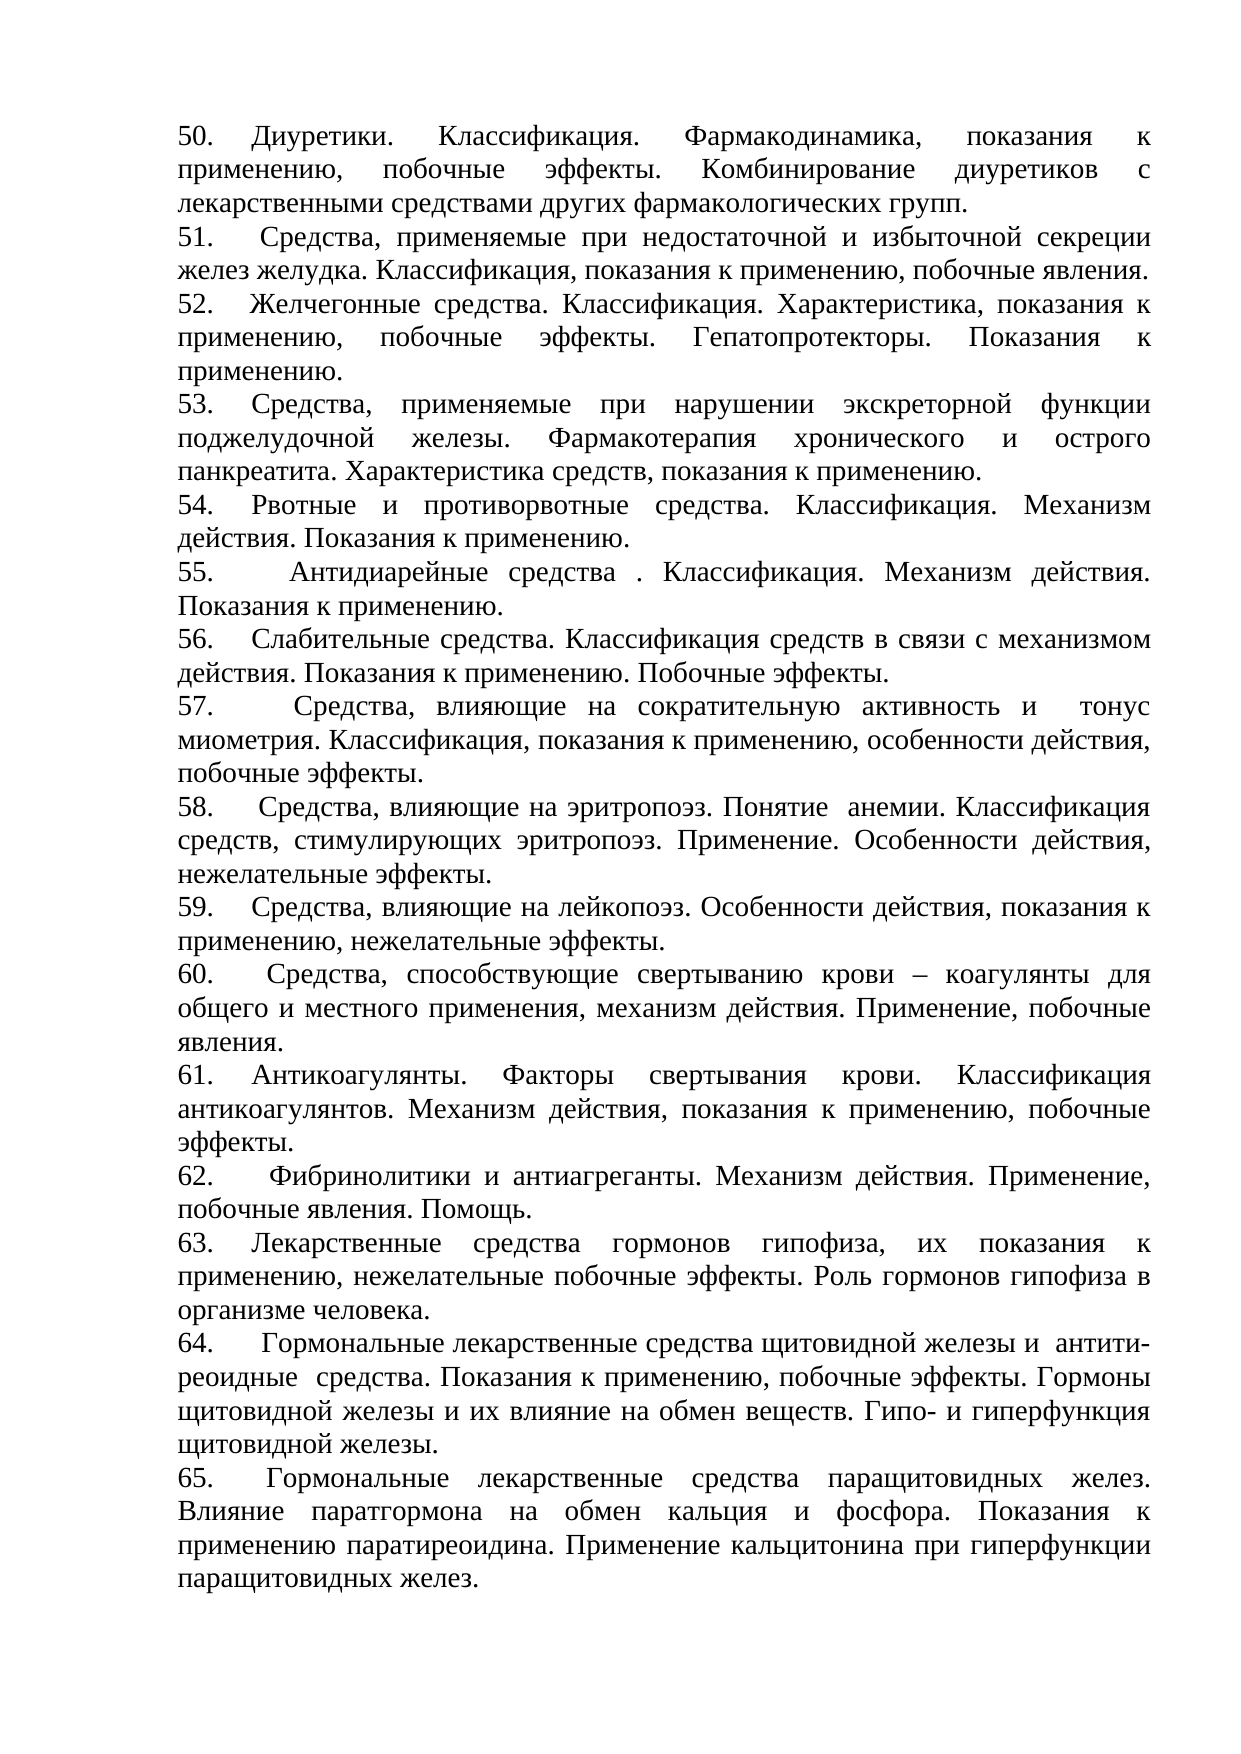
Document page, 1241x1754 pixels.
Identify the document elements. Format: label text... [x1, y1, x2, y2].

list Средства, способствующие свертыванию крови – коагулянты для общего и местного применения, механизм действия. Применение, побочные явления. [177, 957, 1152, 1057]
list Антикоагулянты. Факторы свертывания крови. Классификация антикоагулянтов. Механизм действия, показания к применению, побочные эффекты. [177, 1057, 1152, 1158]
list Гормональные лекарственные средства щитовидной железы и антити-реоидные средства. Показания к применению, побочные эффекты. Гормоны щитовидной железы и их влияние на обмен веществ. Гипо- и гиперфункция щитовидной железы. [177, 1326, 1152, 1460]
list Средства, применяемые при нарушении экскреторной функции поджелудочной железы. Фармакотерапия хронического и острого панкреатита. Характеристика средств, показания к применению. [177, 386, 1152, 487]
list Гормональные лекарственные средства паращитовидных желез. Влияние паратгормона на обмен кальция и фосфора. Показания к применению паратиреоидина. Применение кальцитонина при гиперфункции паращитовидных желез. [177, 1460, 1152, 1594]
list Диуретики. Классификация. Фармакодинамика, показания к применению, побочные эффекты. Комбинирование диуретиков с лекарственными средствами других фармакологических групп. [177, 118, 1152, 219]
list Антидиарейные средства . Классификация. Механизм действия. Показания к применению. [177, 554, 1152, 621]
list Средства, влияющие на лейкопоэз. Особенности действия, показания к применению, нежелательные эффекты. [177, 889, 1152, 957]
list Рвотные и противорвотные средства. Классификация. Механизм действия. Показания к применению. [177, 487, 1152, 554]
list Лекарственные средства гормонов гипофиза, их показания к применению, нежелательные побочные эффекты. Роль гормонов гипофиза в организме человека. [177, 1225, 1152, 1326]
list Средства, влияющие на сократительную активность и тонус миометрия. Классификация, показания к применению, особенности действия, побочные эффекты. [177, 688, 1152, 789]
list Средства, применяемые при недостаточной и избыточной секреции желез желудка. Классификация, показания к применению, побочные явления. [177, 219, 1152, 286]
list Слабительные средства. Классификация средств в связи с механизмом действия. Показания к применению. Побочные эффекты. [177, 621, 1152, 688]
list Фибринолитики и антиагреганты. Механизм действия. Применение, побочные явления. Помощь. [177, 1158, 1152, 1225]
list Средства, влияющие на эритропоэз. Понятие анемии. Классификация средств, стимулирующих эритропоэз. Применение. Особенности действия, нежелательные эффекты. [177, 789, 1152, 889]
list Желчегонные средства. Классификация. Характеристика, показания к применению, побочные эффекты. Гепатопротекторы. Показания к применению. [177, 286, 1152, 386]
